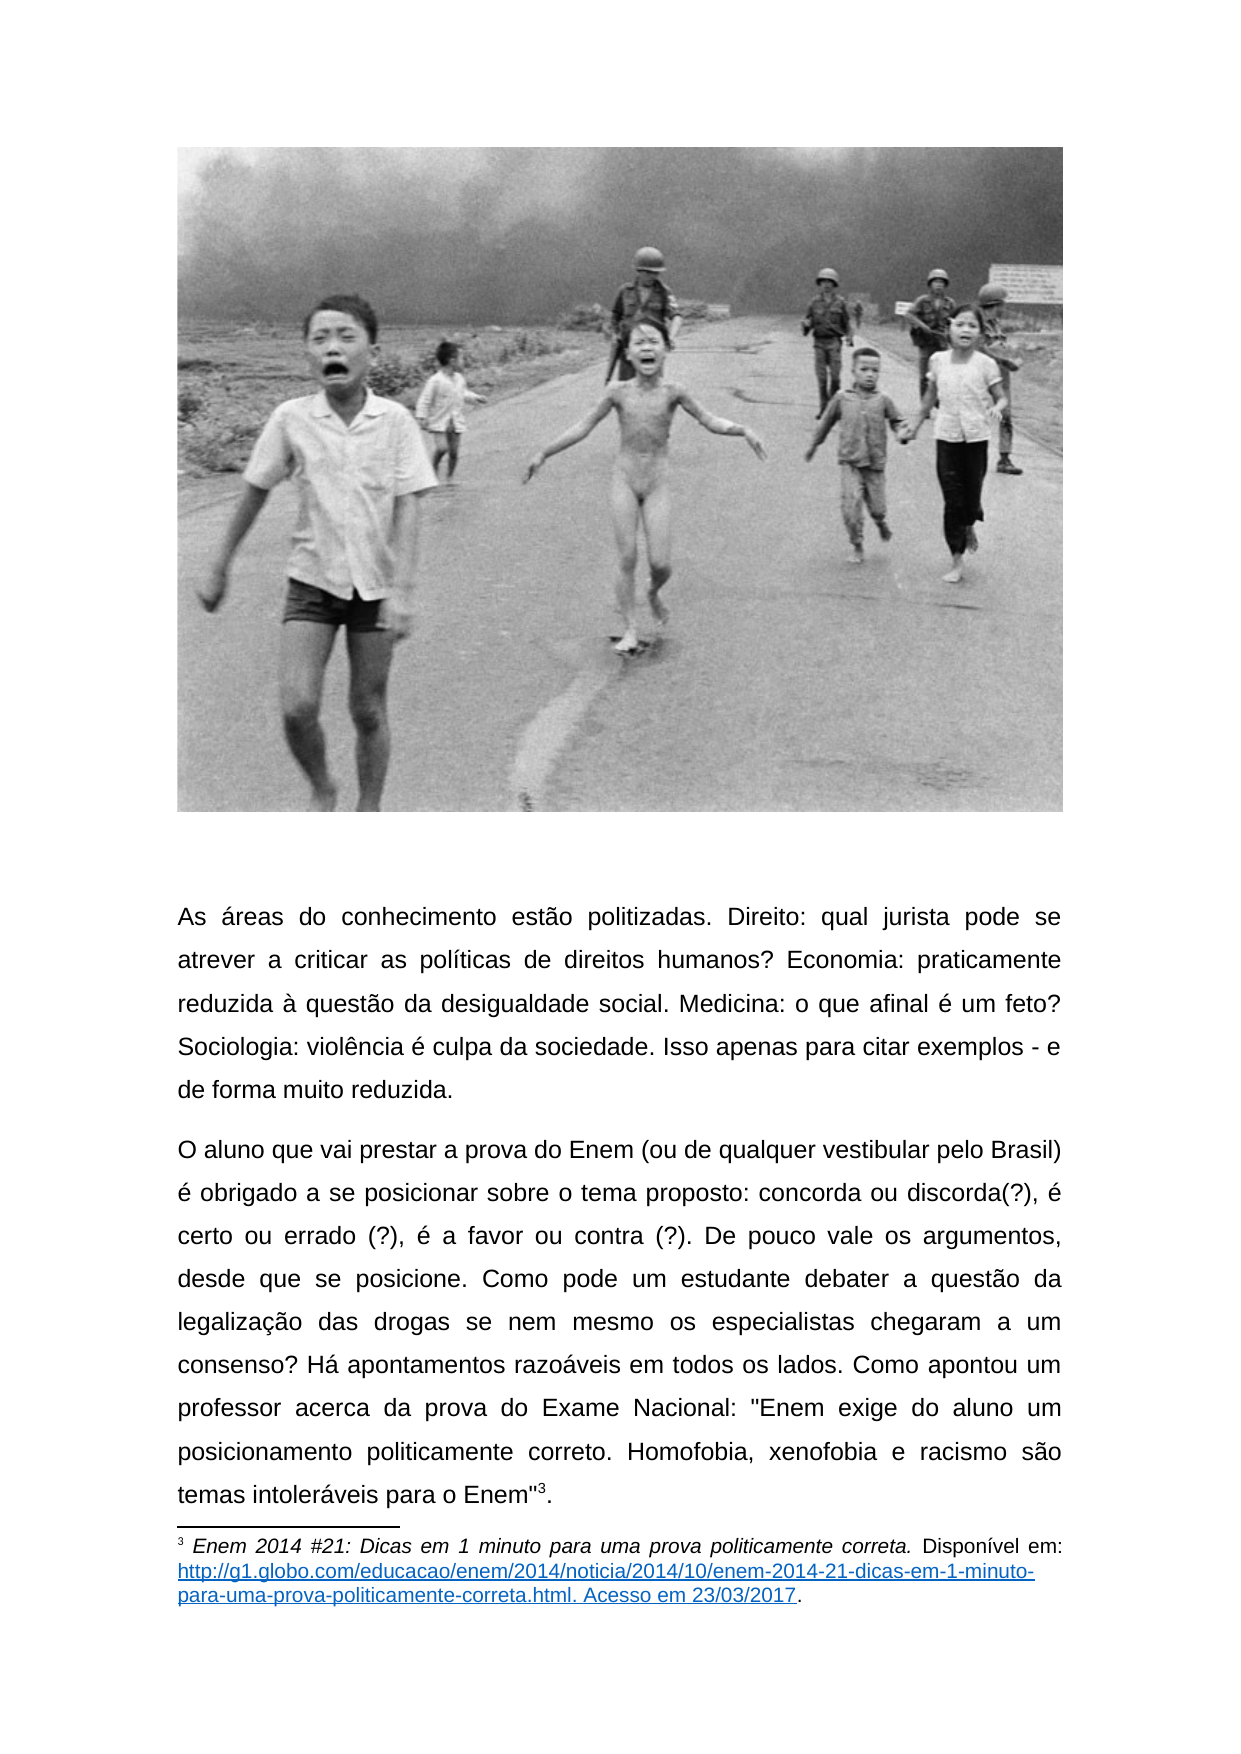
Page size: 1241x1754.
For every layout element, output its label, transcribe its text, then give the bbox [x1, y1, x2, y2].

text As áreas do conhecimento estão politizadas. Direito: qual jurista pode se atrever a criticar as políticas de direitos humanos? Economia: praticamente reduzida à questão da desigualdade social. Medicina: o que afinal é um feto? Sociologia: violência é culpa da sociedade. Isso apenas para citar exemplos - e de forma muito reduzida. [177, 902, 1063, 1104]
picture [177, 147, 1063, 812]
text O aluno que vai prestar a prova do Enem (ou de qualquer vestibular pelo Brasil) é obrigado a se posicionar sobre o tema proposto: concorda ou discorda(?), é certo ou errado (?), é a favor ou contra (?). De pouco vale os argumentos, desde que se posicione. Como pode um estudante debater a questão da legalização das drogas se nem mesmo os especialistas chegaram a um consenso? Há apontamentos razoáveis em todos os lados. Como apontou um professor acerca da prova do Exame Nacional: "Enem exige do aluno um posicionamento politicamente correto. Homofobia, xenofobia e racismo são temas intoleráveis para o Enem". [177, 1135, 1063, 1508]
